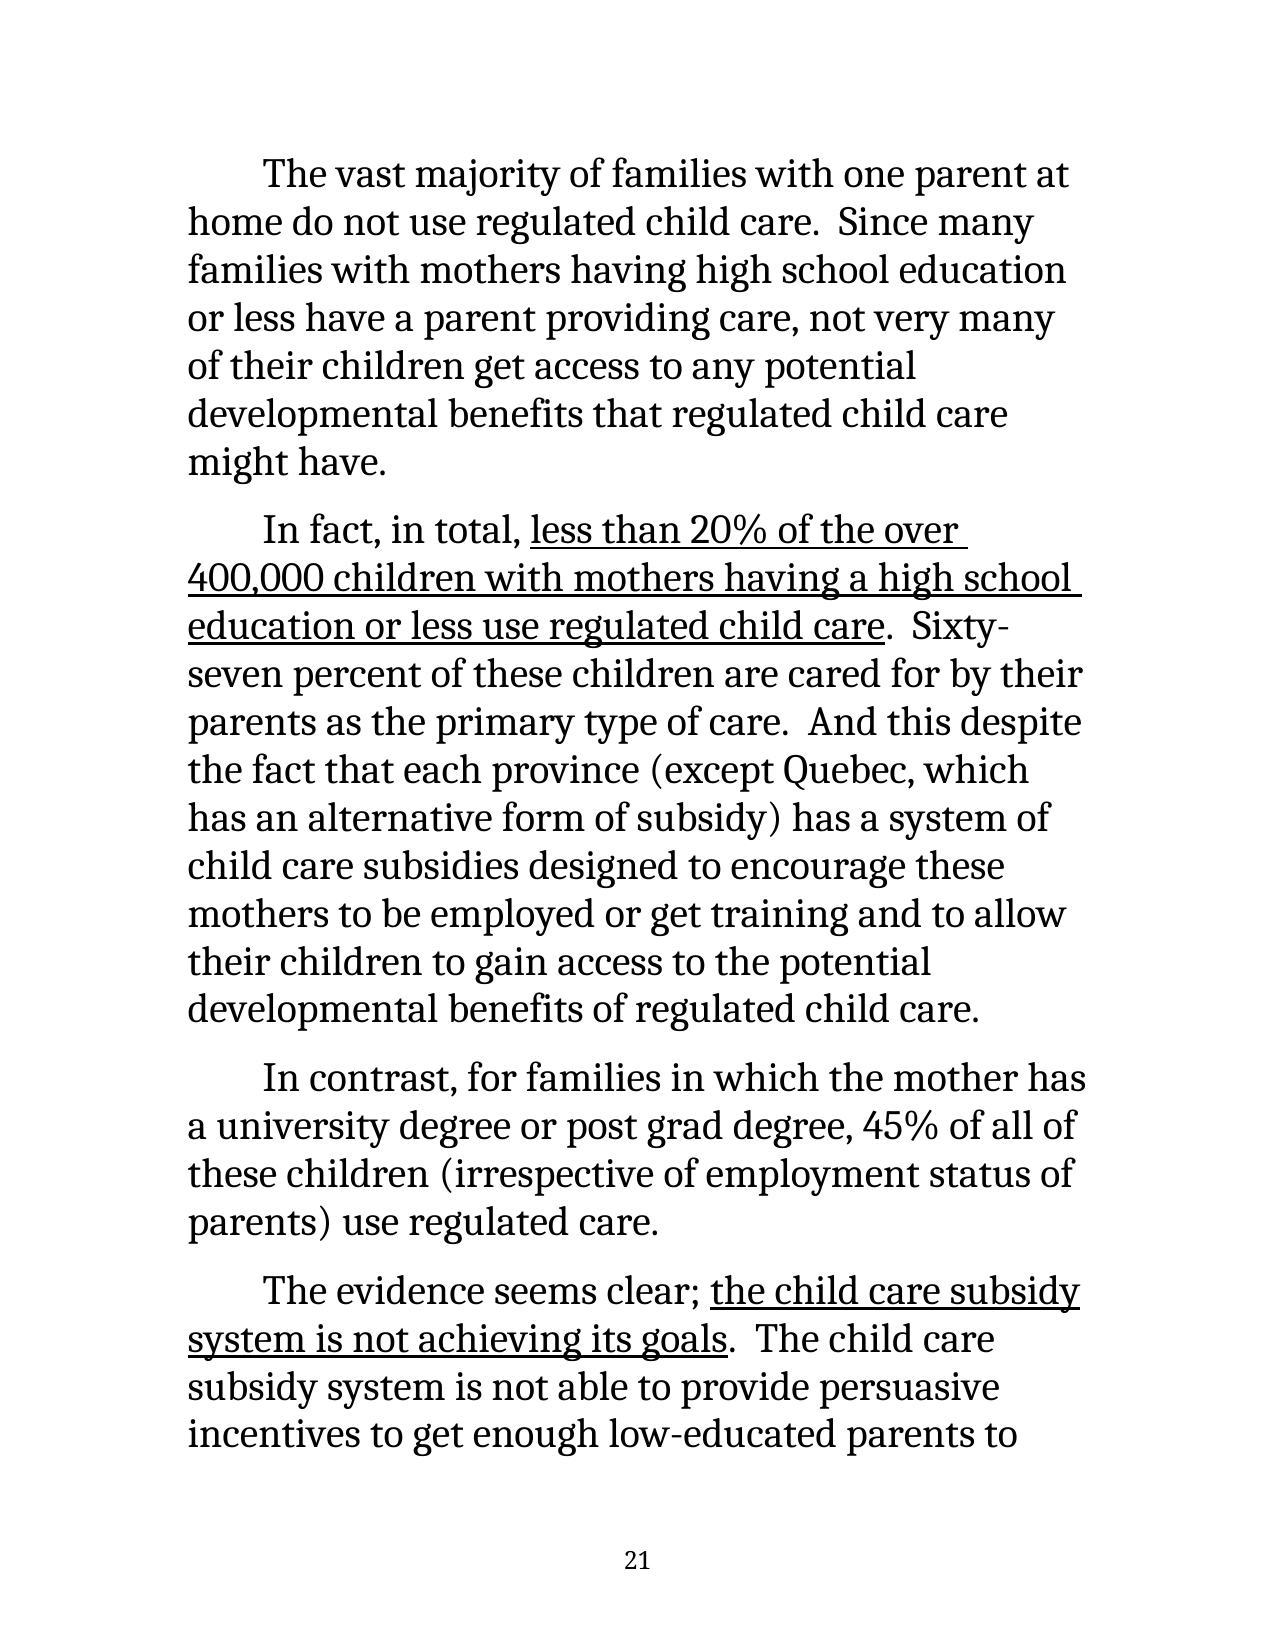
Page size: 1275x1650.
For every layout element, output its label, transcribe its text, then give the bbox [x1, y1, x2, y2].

text The vast majority of families with one parent at home do not use regulated child care. Since many families with mothers having high school education or less have a parent providing care, not very many of their children get access to any potential developmental benefits that regulated child care might have. [187, 150, 1087, 485]
text In fact, in total, less than 20% of the over 400,000 children with mothers having a high school education or less use regulated child care. Sixty-seven percent of these children are cared for by their parents as the primary type of care. And this despite the fact that each province (except Quebec, which has an alternative form of subsidy) has a system of child care subsidies designed to encourage these mothers to be employed or get training and to allow their children to gain access to the potential developmental benefits of regulated child care. [187, 506, 1087, 1033]
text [187, 1267, 1087, 1458]
text In contrast, for families in which the mother has a university degree or post grad degree, 45% of all of these children (irrespective of employment status of parents) use regulated care. [187, 1054, 1087, 1246]
